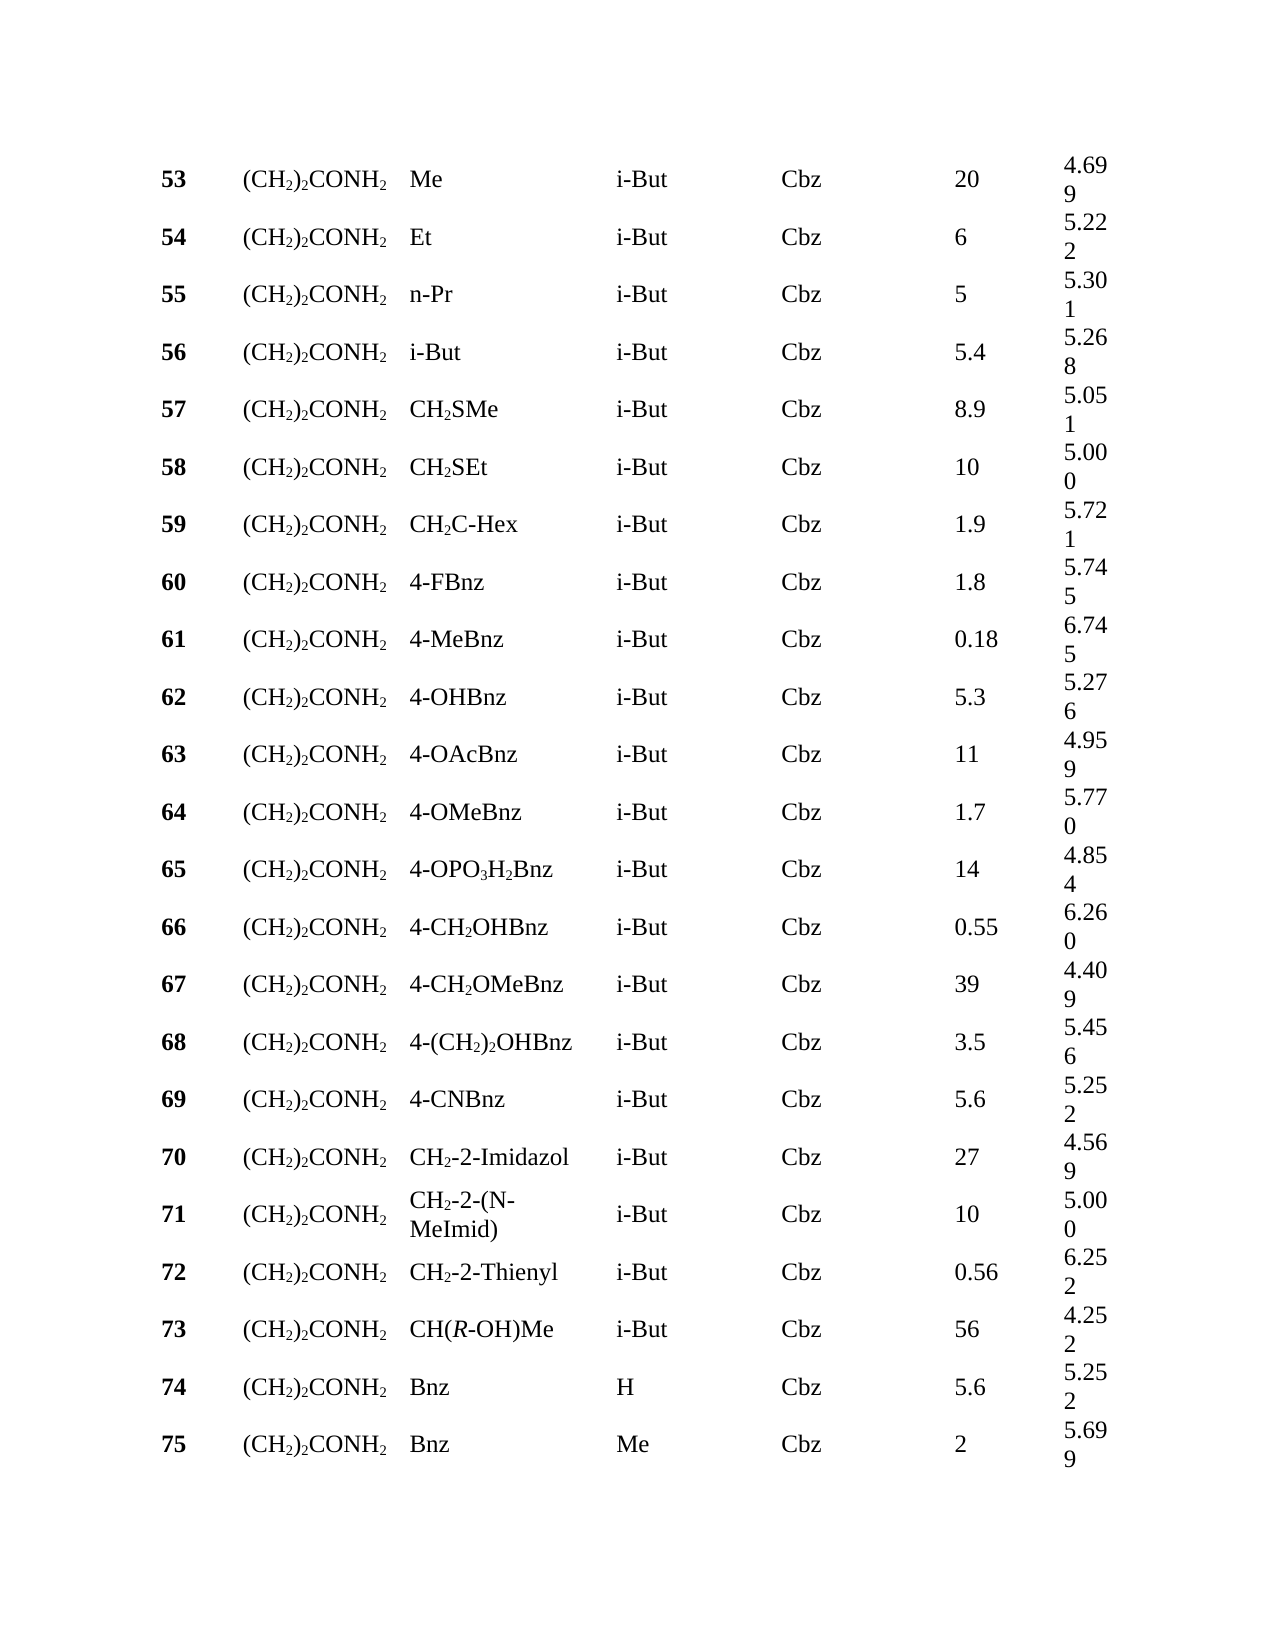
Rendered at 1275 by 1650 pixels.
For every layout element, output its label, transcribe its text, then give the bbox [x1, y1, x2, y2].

table_cell (CH2)2CONH2 [231, 1415, 398, 1472]
table_cell i-But [605, 1185, 770, 1242]
table_cell (CH2)2CONH2 [231, 1358, 398, 1415]
table_cell Cbz [770, 265, 943, 322]
table_cell 0.56 [943, 1243, 1052, 1300]
table_cell (CH2)2CONH2 [231, 668, 398, 725]
table_cell 66 [150, 898, 231, 955]
table_cell 56 [943, 1300, 1052, 1357]
table_cell (CH2)2CONH2 [231, 323, 398, 380]
table_cell 74 [150, 1358, 231, 1415]
table_cell Me [398, 150, 605, 207]
table_cell 4.854 [1053, 840, 1125, 897]
table_cell 64 [150, 783, 231, 840]
table_cell 4.409 [1053, 955, 1125, 1012]
table_cell 4.959 [1053, 725, 1125, 782]
table_cell 5.745 [1053, 553, 1125, 610]
table_cell 75 [150, 1415, 231, 1472]
table_cell Cbz [770, 553, 943, 610]
table_cell Cbz [770, 783, 943, 840]
table_cell (CH2)2CONH2 [231, 1013, 398, 1070]
table_cell (CH2)2CONH2 [231, 208, 398, 265]
table_cell i-But [605, 323, 770, 380]
table_cell 5.051 [1053, 380, 1125, 437]
table_cell CH2SEt [398, 438, 605, 495]
table_cell 5.721 [1053, 495, 1125, 552]
table_cell Et [398, 208, 605, 265]
table_cell Cbz [770, 840, 943, 897]
table_cell (CH2)2CONH2 [231, 1300, 398, 1357]
table_cell 62 [150, 668, 231, 725]
table_cell 6.745 [1053, 610, 1125, 667]
table_cell CH2-2-Thienyl [398, 1243, 605, 1300]
table_cell i-But [605, 1013, 770, 1070]
table_cell 4-CH2OMeBnz [398, 955, 605, 1012]
table_cell 4-OMeBnz [398, 783, 605, 840]
table_cell 54 [150, 208, 231, 265]
table_cell (CH2)2CONH2 [231, 783, 398, 840]
table_cell Cbz [770, 725, 943, 782]
table_cell Cbz [770, 1358, 943, 1415]
table_cell 4.569 [1053, 1128, 1125, 1185]
table_cell Cbz [770, 1243, 943, 1300]
table_cell 4-OPO3H2Bnz [398, 840, 605, 897]
table_cell n-Pr [398, 265, 605, 322]
table_cell CH2-2-Imidazol [398, 1128, 605, 1185]
table_cell 5.699 [1053, 1415, 1125, 1472]
table_cell 4-CH2OHBnz [398, 898, 605, 955]
table_cell (CH2)2CONH2 [231, 380, 398, 437]
table_cell 4-FBnz [398, 553, 605, 610]
table_cell (CH2)2CONH2 [231, 495, 398, 552]
table_cell Cbz [770, 1013, 943, 1070]
table_cell Cbz [770, 495, 943, 552]
table_cell 5.000 [1053, 438, 1125, 495]
table_cell 4-CNBnz [398, 1070, 605, 1127]
table_cell Cbz [770, 668, 943, 725]
table_cell (CH2)2CONH2 [231, 955, 398, 1012]
table_cell 4-MeBnz [398, 610, 605, 667]
table_cell i-But [605, 380, 770, 437]
table_cell (CH2)2CONH2 [231, 610, 398, 667]
table_cell (CH2)2CONH2 [231, 150, 398, 207]
table_cell i-But [605, 898, 770, 955]
table_cell 53 [150, 150, 231, 207]
table_cell 5.6 [943, 1358, 1052, 1415]
table_cell i-But [605, 1243, 770, 1300]
table_cell 5.252 [1053, 1070, 1125, 1127]
table_cell Bnz [398, 1415, 605, 1472]
table_cell 69 [150, 1070, 231, 1127]
table_cell Cbz [770, 1070, 943, 1127]
table_cell Cbz [770, 898, 943, 955]
table_cell 27 [943, 1128, 1052, 1185]
table_cell i-But [605, 610, 770, 667]
table_cell 61 [150, 610, 231, 667]
table_cell i-But [605, 553, 770, 610]
table_cell (CH2)2CONH2 [231, 1070, 398, 1127]
table_cell 5.222 [1053, 208, 1125, 265]
table_cell 5.6 [943, 1070, 1052, 1127]
table_cell 5.276 [1053, 668, 1125, 725]
table_cell Cbz [770, 438, 943, 495]
table_cell 6.260 [1053, 898, 1125, 955]
table_cell Cbz [770, 955, 943, 1012]
table_cell 5.4 [943, 323, 1052, 380]
table_cell i-But [605, 150, 770, 207]
table_cell 5.000 [1053, 1185, 1125, 1242]
table_cell Me [605, 1415, 770, 1472]
table_cell 39 [943, 955, 1052, 1012]
table_cell Bnz [398, 1358, 605, 1415]
table_cell i-But [605, 265, 770, 322]
table_cell (CH2)2CONH2 [231, 840, 398, 897]
table_cell 0.18 [943, 610, 1052, 667]
table_cell (CH2)2CONH2 [231, 898, 398, 955]
table_cell i-But [605, 1070, 770, 1127]
table_cell Cbz [770, 1300, 943, 1357]
table_cell 0.55 [943, 898, 1052, 955]
table_cell (CH2)2CONH2 [231, 553, 398, 610]
table_cell Cbz [770, 1185, 943, 1242]
table_cell H [605, 1358, 770, 1415]
table_cell 67 [150, 955, 231, 1012]
table_cell 4-OAcBnz [398, 725, 605, 782]
table_cell CH2C-Hex [398, 495, 605, 552]
table_cell 55 [150, 265, 231, 322]
table_cell 11 [943, 725, 1052, 782]
table_cell 3.5 [943, 1013, 1052, 1070]
table_cell 5.456 [1053, 1013, 1125, 1070]
table_cell 68 [150, 1013, 231, 1070]
table_cell 4.699 [1053, 150, 1125, 207]
table_cell 6.252 [1053, 1243, 1125, 1300]
table_cell Cbz [770, 208, 943, 265]
table_cell CH2SMe [398, 380, 605, 437]
table_cell i-But [605, 783, 770, 840]
table_cell 72 [150, 1243, 231, 1300]
table_cell Cbz [770, 1128, 943, 1185]
table_cell Cbz [770, 150, 943, 207]
table_cell 57 [150, 380, 231, 437]
table_cell 14 [943, 840, 1052, 897]
table_cell 59 [150, 495, 231, 552]
table_cell 5 [943, 265, 1052, 322]
table_cell Cbz [770, 323, 943, 380]
table_cell 2 [943, 1415, 1052, 1472]
table_cell i-But [605, 1300, 770, 1357]
table_cell i-But [605, 668, 770, 725]
table_cell 70 [150, 1128, 231, 1185]
table_cell (CH2)2CONH2 [231, 265, 398, 322]
table_cell 73 [150, 1300, 231, 1357]
table_cell 71 [150, 1185, 231, 1242]
table_cell 5.252 [1053, 1358, 1125, 1415]
table_cell i-But [605, 208, 770, 265]
table_cell 10 [943, 1185, 1052, 1242]
table_cell 10 [943, 438, 1052, 495]
table_cell i-But [605, 1128, 770, 1185]
table_cell i-But [398, 323, 605, 380]
table_cell 58 [150, 438, 231, 495]
table_cell CH2-2-(N-MeImid) [398, 1185, 605, 1242]
table_cell CH(R-OH)Me [398, 1300, 605, 1357]
table_cell 1.7 [943, 783, 1052, 840]
table_cell 4-OHBnz [398, 668, 605, 725]
table_cell i-But [605, 725, 770, 782]
table_cell (CH2)2CONH2 [231, 1128, 398, 1185]
table_cell Cbz [770, 1415, 943, 1472]
table_cell 65 [150, 840, 231, 897]
table_cell 5.3 [943, 668, 1052, 725]
table_cell 5.301 [1053, 265, 1125, 322]
table_cell (CH2)2CONH2 [231, 1243, 398, 1300]
table_cell 60 [150, 553, 231, 610]
table_cell 1.8 [943, 553, 1052, 610]
table_cell 20 [943, 150, 1052, 207]
table_cell 56 [150, 323, 231, 380]
table_cell i-But [605, 955, 770, 1012]
table_cell (CH2)2CONH2 [231, 725, 398, 782]
table_cell 5.268 [1053, 323, 1125, 380]
table_cell Cbz [770, 610, 943, 667]
table_cell (CH2)2CONH2 [231, 438, 398, 495]
table_cell 8.9 [943, 380, 1052, 437]
table_cell 4.252 [1053, 1300, 1125, 1357]
table_cell 63 [150, 725, 231, 782]
table_cell 4-(CH2)2OHBnz [398, 1013, 605, 1070]
table_cell 5.770 [1053, 783, 1125, 840]
table_cell (CH2)2CONH2 [231, 1185, 398, 1242]
table_cell 1.9 [943, 495, 1052, 552]
table_cell Cbz [770, 380, 943, 437]
table_cell i-But [605, 840, 770, 897]
table_cell i-But [605, 438, 770, 495]
table_cell i-But [605, 495, 770, 552]
table_cell 6 [943, 208, 1052, 265]
